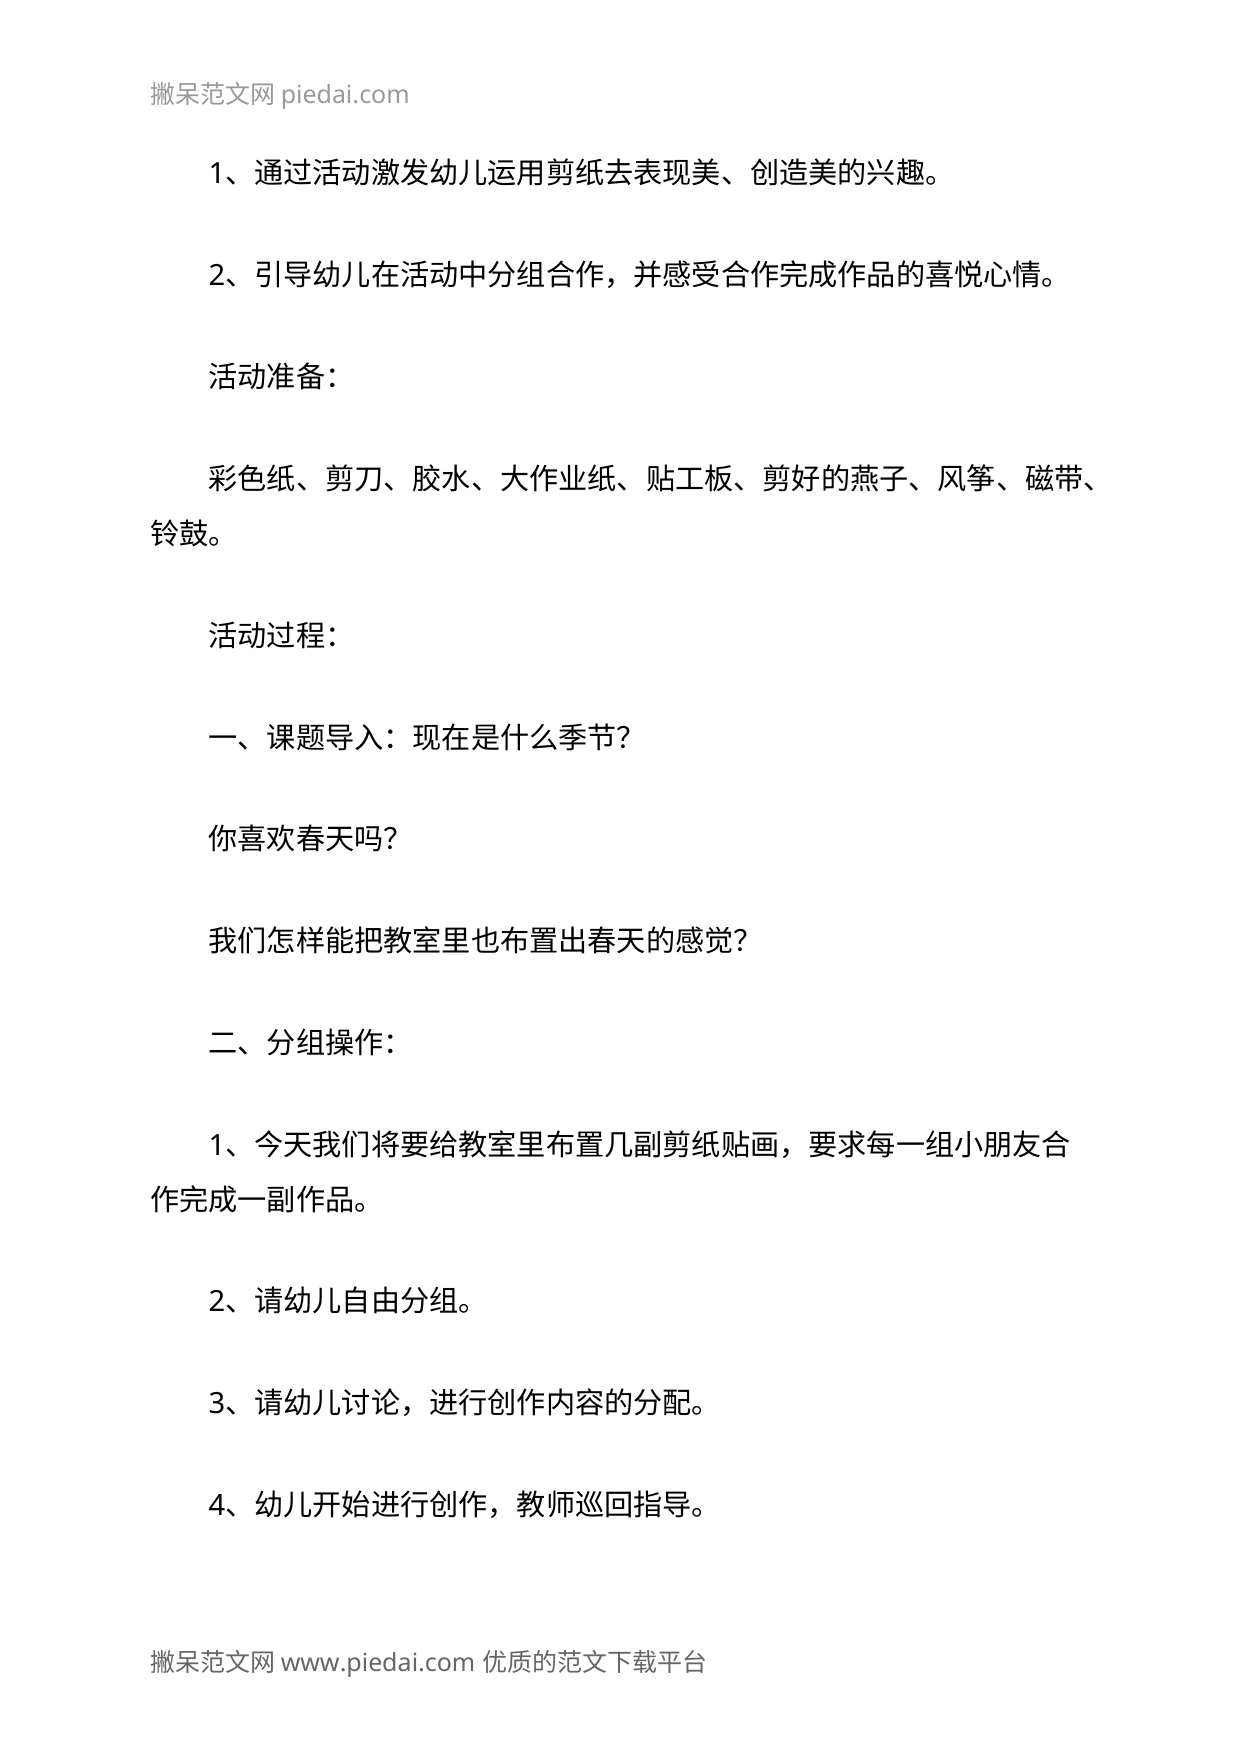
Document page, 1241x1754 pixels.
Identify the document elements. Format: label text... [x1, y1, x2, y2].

text 1、通过活动激发幼儿运用剪纸去表现美、创造美的兴趣。 [150, 150, 1090, 192]
text 你喜欢春天吗？ [150, 816, 1090, 858]
text 2、请幼儿自由分组。 [150, 1278, 1090, 1320]
text 彩色纸、剪刀、胶水、大作业纸、贴工板、剪好的燕子、风筝、磁带、铃鼓。 [150, 456, 1090, 553]
text 3、请幼儿讨论，进行创作内容的分配。 [150, 1380, 1090, 1422]
text 我们怎样能把教室里也布置出春天的感觉？ [150, 918, 1090, 960]
text 一、课题导入：现在是什么季节？ [150, 714, 1090, 756]
text 活动准备： [150, 354, 1090, 396]
text 活动过程： [150, 612, 1090, 655]
text 2、引导幼儿在活动中分组合作，并感受合作完成作品的喜悦心情。 [150, 252, 1090, 294]
text 4、幼儿开始进行创作，教师巡回指导。 [150, 1482, 1090, 1524]
text 二、分组操作： [150, 1019, 1090, 1062]
text 1、今天我们将要给教室里布置几副剪纸贴画，要求每一组小朋友合作完成一副作品。 [150, 1121, 1090, 1218]
